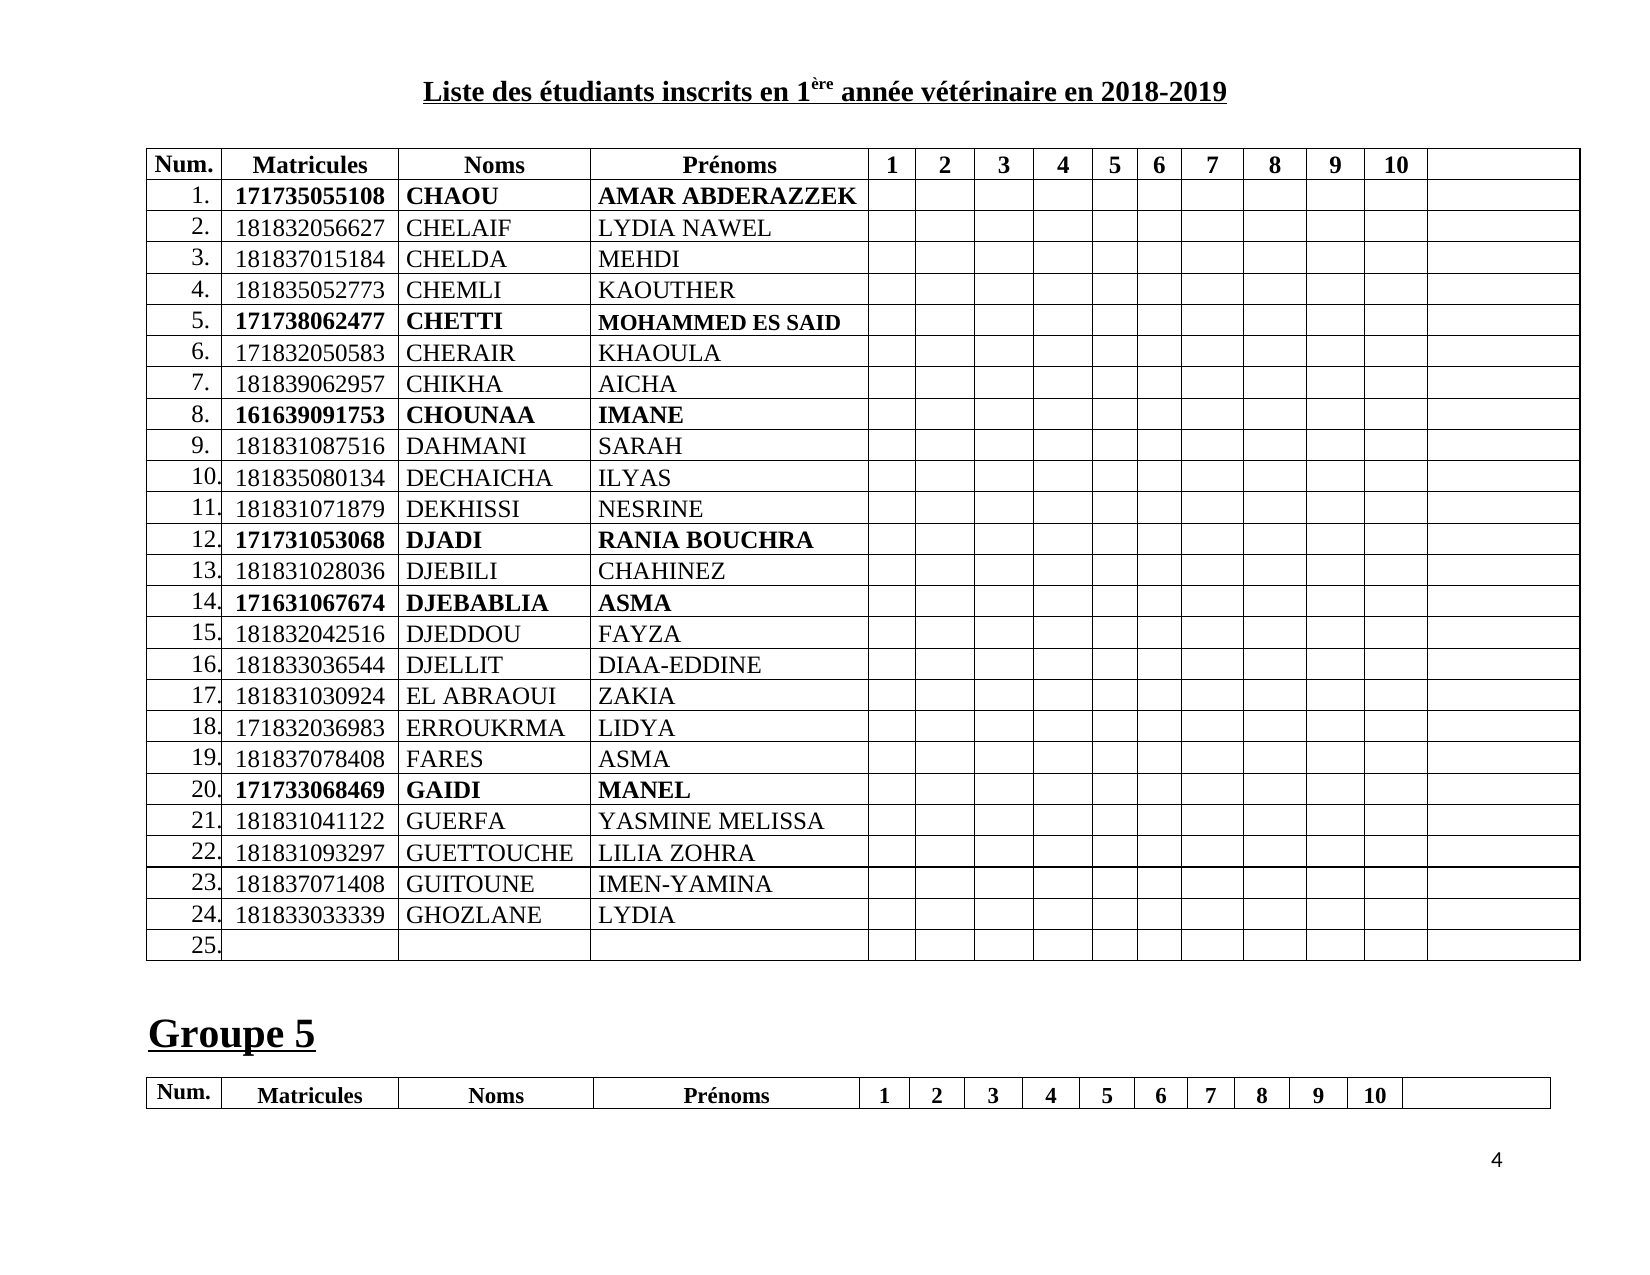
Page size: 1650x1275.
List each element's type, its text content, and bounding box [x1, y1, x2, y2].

table_cell MANEL [591, 774, 868, 804]
table_cell [975, 211, 1033, 241]
table_cell [869, 211, 915, 241]
table_cell [1428, 649, 1579, 679]
table_cell [1093, 930, 1137, 960]
table_cell [147, 586, 221, 616]
table_cell [1428, 555, 1579, 585]
table_cell [1244, 367, 1306, 398]
table_cell [1182, 617, 1243, 648]
table_cell [1138, 742, 1181, 773]
table_cell [1428, 242, 1579, 273]
table_cell [1093, 742, 1137, 773]
table_cell [975, 399, 1033, 429]
table_cell [1307, 305, 1364, 335]
table_cell [1307, 836, 1364, 866]
table_cell [1138, 805, 1181, 835]
table_header Prénoms [591, 149, 868, 179]
table_cell CHETTI [399, 305, 590, 335]
table_cell [1365, 399, 1427, 429]
table_header 9 [1307, 149, 1364, 179]
table_cell [975, 555, 1033, 585]
table_cell 171731053068 [222, 524, 398, 554]
table_cell [1182, 492, 1243, 523]
table_header 5 [1080, 1078, 1134, 1108]
table_cell GAIDI [399, 774, 590, 804]
table_cell [1182, 711, 1243, 741]
table_cell 181831030924 [222, 680, 398, 710]
table_cell [916, 836, 974, 866]
table_cell [1138, 868, 1181, 898]
table_cell [1034, 461, 1092, 491]
table_cell [1244, 274, 1306, 304]
table_cell [147, 461, 221, 491]
table_cell 181832042516 [222, 617, 398, 648]
table_cell [1365, 868, 1427, 898]
table_cell [1244, 899, 1306, 929]
table_header Matricules [222, 149, 398, 179]
table_cell [1138, 211, 1181, 241]
table_cell [869, 899, 915, 929]
table_cell [1307, 805, 1364, 835]
table_cell [1182, 211, 1243, 241]
table_cell [1182, 524, 1243, 554]
table_header 6 [1135, 1078, 1187, 1108]
table_cell [1138, 711, 1181, 741]
table_cell IMEN-YAMINA [591, 868, 868, 898]
table_cell [222, 930, 398, 960]
table_cell [916, 930, 974, 960]
table_cell DJADI [399, 524, 590, 554]
table_cell [1307, 555, 1364, 585]
table_cell [1138, 367, 1181, 398]
table_cell RANIA BOUCHRA [591, 524, 868, 554]
table_cell [1365, 492, 1427, 523]
table_cell [975, 680, 1033, 710]
table_cell [1034, 430, 1092, 460]
table_cell [1307, 399, 1364, 429]
table_cell [916, 180, 974, 210]
table_cell [916, 805, 974, 835]
table_cell [147, 180, 221, 210]
table_cell CHAOU [399, 180, 590, 210]
table_cell [1428, 367, 1579, 398]
table_cell 181831087516 [222, 430, 398, 460]
table_cell [1365, 586, 1427, 616]
table_cell 171832036983 [222, 711, 398, 741]
table_cell [1365, 211, 1427, 241]
table_cell [916, 774, 974, 804]
table_cell [1365, 555, 1427, 585]
table_cell [1138, 617, 1181, 648]
table_cell [1307, 524, 1364, 554]
table_cell [1428, 836, 1579, 866]
table_cell DEKHISSI [399, 492, 590, 523]
table_cell [1244, 649, 1306, 679]
table_cell 181833036544 [222, 649, 398, 679]
table_cell CHELDA [399, 242, 590, 273]
table_cell [916, 524, 974, 554]
table_cell [916, 899, 974, 929]
table_cell 171738062477 [222, 305, 398, 335]
table_cell [1244, 430, 1306, 460]
table_cell 181839062957 [222, 367, 398, 398]
table_cell [975, 617, 1033, 648]
table_cell [1034, 649, 1092, 679]
table_cell [147, 649, 221, 679]
table_cell LYDIA [591, 899, 868, 929]
table_cell [1093, 899, 1137, 929]
table_cell [869, 868, 915, 898]
table_cell [1365, 774, 1427, 804]
table_cell [975, 586, 1033, 616]
table_cell [975, 711, 1033, 741]
table_cell [1093, 274, 1137, 304]
table_cell ERROUKRMA [399, 711, 590, 741]
table_cell [869, 649, 915, 679]
table_header 1 [860, 1078, 909, 1108]
table_cell [1034, 555, 1092, 585]
table_cell [1093, 805, 1137, 835]
table_cell [869, 742, 915, 773]
table_cell [1307, 180, 1364, 210]
table_cell CHAHINEZ [591, 555, 868, 585]
table_cell [147, 742, 221, 773]
table_cell DIAA-EDDINE [591, 649, 868, 679]
table_cell [869, 774, 915, 804]
table_cell DECHAICHA [399, 461, 590, 491]
table_cell [1365, 336, 1427, 366]
table_cell GUETTOUCHE [399, 836, 590, 866]
table_cell [1138, 242, 1181, 273]
table_cell [1034, 211, 1092, 241]
table_cell [1182, 461, 1243, 491]
table_cell [1182, 774, 1243, 804]
table_cell [1365, 305, 1427, 335]
table_cell [1307, 774, 1364, 804]
table_cell [1428, 899, 1579, 929]
table_cell [1093, 586, 1137, 616]
table_cell [1182, 274, 1243, 304]
table_cell [1138, 274, 1181, 304]
table_cell 181831071879 [222, 492, 398, 523]
table_cell MEHDI [591, 242, 868, 273]
table_header Noms [399, 1078, 593, 1108]
table_cell [147, 805, 221, 835]
table_cell [1034, 930, 1092, 960]
table_cell LILIA ZOHRA [591, 836, 868, 866]
table_cell [916, 430, 974, 460]
table_cell FAYZA [591, 617, 868, 648]
table_cell [1307, 617, 1364, 648]
table_cell AICHA [591, 367, 868, 398]
table_cell [1034, 805, 1092, 835]
table_cell [1365, 742, 1427, 773]
table_cell [975, 649, 1033, 679]
table_cell [147, 211, 221, 241]
table_cell ASMA [591, 586, 868, 616]
table_header 7 [1182, 149, 1243, 179]
table_cell [1244, 399, 1306, 429]
table_cell [1244, 617, 1306, 648]
table_cell [1365, 461, 1427, 491]
table_cell [1307, 492, 1364, 523]
table_cell [1307, 742, 1364, 773]
table_cell [1244, 742, 1306, 773]
table_cell CHOUNAA [399, 399, 590, 429]
table_cell [1138, 305, 1181, 335]
table_cell [1365, 430, 1427, 460]
table_cell [1093, 836, 1137, 866]
table_cell 181835080134 [222, 461, 398, 491]
table_cell [869, 180, 915, 210]
table_cell [869, 805, 915, 835]
table_cell [1138, 680, 1181, 710]
table_cell [1244, 180, 1306, 210]
table_cell [1307, 899, 1364, 929]
table_cell [1365, 242, 1427, 273]
table_cell [869, 492, 915, 523]
table_cell [1093, 492, 1137, 523]
table_cell [147, 242, 221, 273]
table_cell [1428, 742, 1579, 773]
table_cell [147, 555, 221, 585]
table_cell [1093, 305, 1137, 335]
table_header Prénoms [594, 1078, 859, 1108]
table_cell [1093, 555, 1137, 585]
table_cell [1034, 586, 1092, 616]
table_cell [1244, 242, 1306, 273]
table_cell [1428, 711, 1579, 741]
table_cell [869, 930, 915, 960]
table_cell [147, 899, 221, 929]
table_header 10 [1348, 1078, 1402, 1108]
table_cell [399, 930, 590, 960]
table_cell [1428, 461, 1579, 491]
table_cell [1138, 430, 1181, 460]
table_cell [975, 805, 1033, 835]
table_cell [1307, 242, 1364, 273]
table_cell [869, 586, 915, 616]
table_cell [1034, 180, 1092, 210]
table_header [1428, 149, 1579, 179]
table_cell [1307, 274, 1364, 304]
table_cell [869, 836, 915, 866]
table_cell [1093, 430, 1137, 460]
table_cell [1244, 774, 1306, 804]
table_cell [1138, 180, 1181, 210]
table_cell LIDYA [591, 711, 868, 741]
table_cell [1034, 774, 1092, 804]
table_header [1403, 1078, 1550, 1108]
table_cell [1138, 586, 1181, 616]
table_cell [1428, 774, 1579, 804]
table_cell [1093, 680, 1137, 710]
table_cell [916, 242, 974, 273]
table_cell [1307, 336, 1364, 366]
table_cell DJEDDOU [399, 617, 590, 648]
table_cell [1138, 836, 1181, 866]
table_cell 181837071408 [222, 868, 398, 898]
table_cell [1365, 711, 1427, 741]
table_cell [1244, 305, 1306, 335]
table_cell [1034, 242, 1092, 273]
table_cell [869, 524, 915, 554]
table_cell [975, 930, 1033, 960]
table_cell [1034, 711, 1092, 741]
table_cell CHELAIF [399, 211, 590, 241]
table_cell NESRINE [591, 492, 868, 523]
table_cell [1093, 180, 1137, 210]
table_cell [1307, 367, 1364, 398]
table_cell [1244, 555, 1306, 585]
table_cell [975, 742, 1033, 773]
table_cell [869, 305, 915, 335]
table_cell [1138, 399, 1181, 429]
table_header 8 [1235, 1078, 1289, 1108]
table_cell [1034, 680, 1092, 710]
table_cell [975, 492, 1033, 523]
table_cell [147, 492, 221, 523]
table_cell [975, 305, 1033, 335]
table_cell [147, 868, 221, 898]
table_cell [1428, 211, 1579, 241]
table_cell [1307, 586, 1364, 616]
table_cell [1034, 868, 1092, 898]
table_cell [1182, 742, 1243, 773]
table_cell [1182, 430, 1243, 460]
table_cell [147, 399, 221, 429]
table_cell [975, 899, 1033, 929]
table_cell [1182, 367, 1243, 398]
table_cell [916, 461, 974, 491]
text Groupe 5 [148, 1008, 1502, 1056]
table_cell [1182, 586, 1243, 616]
table_cell 181831041122 [222, 805, 398, 835]
table_cell [147, 524, 221, 554]
table_cell [1244, 805, 1306, 835]
table_cell [869, 711, 915, 741]
table_cell [975, 868, 1033, 898]
table_cell [1034, 524, 1092, 554]
table_cell [1093, 617, 1137, 648]
table_cell [1093, 868, 1137, 898]
table_header Num. [147, 1078, 221, 1108]
table_cell [869, 617, 915, 648]
table_cell [147, 336, 221, 366]
table_cell 171733068469 [222, 774, 398, 804]
table_cell [1034, 336, 1092, 366]
table_cell [1365, 274, 1427, 304]
table_cell [1093, 367, 1137, 398]
table_cell [591, 930, 868, 960]
table_cell [975, 180, 1033, 210]
table_header 5 [1093, 149, 1137, 179]
table_cell [1365, 836, 1427, 866]
table_cell KAOUTHER [591, 274, 868, 304]
table_cell 181835052773 [222, 274, 398, 304]
table_cell [147, 305, 221, 335]
table_cell [1138, 649, 1181, 679]
table_cell [869, 274, 915, 304]
table_cell [1365, 649, 1427, 679]
table_cell [147, 367, 221, 398]
table_cell EL ABRAOUI [399, 680, 590, 710]
table_header Matricules [222, 1078, 398, 1108]
table_cell [1244, 868, 1306, 898]
table_cell [1182, 180, 1243, 210]
table_cell [1034, 836, 1092, 866]
table_cell FARES [399, 742, 590, 773]
table_cell 181831028036 [222, 555, 398, 585]
table_cell YASMINE MELISSA [591, 805, 868, 835]
table_cell [916, 305, 974, 335]
table_cell [1093, 524, 1137, 554]
table_cell [1093, 649, 1137, 679]
table_cell 171832050583 [222, 336, 398, 366]
table_cell DJELLIT [399, 649, 590, 679]
table_cell [1365, 930, 1427, 960]
table_cell [975, 336, 1033, 366]
table_cell [1428, 305, 1579, 335]
table_cell [869, 430, 915, 460]
table_header 7 [1188, 1078, 1234, 1108]
table_header 1 [869, 149, 915, 179]
table_cell [975, 836, 1033, 866]
table_cell [1182, 836, 1243, 866]
table_cell DJEBILI [399, 555, 590, 585]
table_header 3 [975, 149, 1033, 179]
table_cell DAHMANI [399, 430, 590, 460]
table_cell [916, 367, 974, 398]
table_cell [1182, 930, 1243, 960]
table_cell [916, 211, 974, 241]
table_cell 181837015184 [222, 242, 398, 273]
table_cell [1034, 492, 1092, 523]
table_cell [147, 774, 221, 804]
table_header Num. [147, 149, 221, 179]
table_cell [1307, 430, 1364, 460]
table_header 2 [916, 149, 974, 179]
table_cell [1428, 805, 1579, 835]
table_cell GUERFA [399, 805, 590, 835]
table_cell [1093, 774, 1137, 804]
table_cell [1138, 336, 1181, 366]
table_header 10 [1365, 149, 1427, 179]
table_cell [1428, 617, 1579, 648]
table_header 4 [1023, 1078, 1079, 1108]
table_cell [869, 555, 915, 585]
table_cell [1034, 305, 1092, 335]
table_cell [1244, 211, 1306, 241]
table_cell 181831093297 [222, 836, 398, 866]
table_cell [147, 617, 221, 648]
table_cell [1428, 492, 1579, 523]
table_cell [975, 367, 1033, 398]
table_cell [1428, 336, 1579, 366]
table_cell 181837078408 [222, 742, 398, 773]
table_cell [869, 461, 915, 491]
table_header 4 [1034, 149, 1092, 179]
table_cell [1428, 868, 1579, 898]
table_cell [1093, 461, 1137, 491]
table_cell [1428, 399, 1579, 429]
table_cell 171631067674 [222, 586, 398, 616]
table_cell [1182, 242, 1243, 273]
table_cell [1244, 930, 1306, 960]
table_header 3 [965, 1078, 1022, 1108]
table_cell [1138, 930, 1181, 960]
table_cell [1244, 336, 1306, 366]
table_cell [147, 836, 221, 866]
table_cell [1365, 524, 1427, 554]
table_cell [1182, 555, 1243, 585]
table_cell [1034, 399, 1092, 429]
table_cell IMANE [591, 399, 868, 429]
table_cell [1138, 492, 1181, 523]
table_cell [1093, 242, 1137, 273]
table_cell GHOZLANE [399, 899, 590, 929]
table_cell [916, 868, 974, 898]
table_cell [869, 367, 915, 398]
table_cell [916, 336, 974, 366]
table_cell [1138, 899, 1181, 929]
table_cell [916, 617, 974, 648]
table_cell [1365, 617, 1427, 648]
table_header 2 [910, 1078, 964, 1108]
table_cell [975, 242, 1033, 273]
table_cell [916, 274, 974, 304]
table_cell [1428, 680, 1579, 710]
table_cell [916, 586, 974, 616]
table_cell 171735055108 [222, 180, 398, 210]
table_cell [1182, 805, 1243, 835]
table_cell CHERAIR [399, 336, 590, 366]
table_cell [916, 649, 974, 679]
table_cell [1307, 711, 1364, 741]
table_cell [916, 680, 974, 710]
table_cell [869, 336, 915, 366]
table_cell [975, 461, 1033, 491]
table_cell [1244, 711, 1306, 741]
table_cell [147, 274, 221, 304]
table_cell 161639091753 [222, 399, 398, 429]
table_cell [1307, 211, 1364, 241]
table_cell [1244, 836, 1306, 866]
table_cell [1428, 930, 1579, 960]
table_cell AMAR ABDERAZZEK [591, 180, 868, 210]
table_cell [916, 555, 974, 585]
table_cell [1428, 586, 1579, 616]
table_cell [1138, 555, 1181, 585]
table_header Noms [399, 149, 590, 179]
table_cell [869, 680, 915, 710]
table_cell [975, 774, 1033, 804]
table_cell [1138, 461, 1181, 491]
table_cell [1244, 492, 1306, 523]
table_cell 181832056627 [222, 211, 398, 241]
table_cell [1093, 399, 1137, 429]
table_cell [1138, 774, 1181, 804]
table_cell [869, 399, 915, 429]
table_cell [1034, 367, 1092, 398]
table_cell [1428, 180, 1579, 210]
table_cell [1182, 649, 1243, 679]
table_cell DJEBABLIA [399, 586, 590, 616]
table_cell [1307, 680, 1364, 710]
table_cell [147, 711, 221, 741]
table_cell ASMA [591, 742, 868, 773]
table_cell [1244, 680, 1306, 710]
table_cell [1093, 711, 1137, 741]
table_cell [1182, 680, 1243, 710]
table_cell [975, 430, 1033, 460]
table_cell [1182, 305, 1243, 335]
table_cell [1034, 742, 1092, 773]
table_cell SARAH [591, 430, 868, 460]
table_cell [916, 742, 974, 773]
table_cell [147, 930, 221, 960]
table_cell CHIKHA [399, 367, 590, 398]
table_cell [1182, 899, 1243, 929]
table_cell [1365, 680, 1427, 710]
table_cell [1182, 336, 1243, 366]
table_header 9 [1290, 1078, 1347, 1108]
table_cell [1182, 399, 1243, 429]
table_cell [1034, 899, 1092, 929]
table_cell 181833033339 [222, 899, 398, 929]
table_cell [1244, 524, 1306, 554]
table_cell [147, 680, 221, 710]
table_cell [869, 242, 915, 273]
table_cell [916, 492, 974, 523]
table_cell [1365, 367, 1427, 398]
table_cell [916, 399, 974, 429]
table_cell [1307, 649, 1364, 679]
table_cell [1138, 524, 1181, 554]
table_cell MOHAMMED ES SAID [591, 305, 868, 335]
table_cell [916, 711, 974, 741]
table_cell ZAKIA [591, 680, 868, 710]
table_cell [1182, 868, 1243, 898]
table_cell [1365, 180, 1427, 210]
table_cell KHAOULA [591, 336, 868, 366]
table_cell [1365, 805, 1427, 835]
table_cell [1034, 617, 1092, 648]
table_cell GUITOUNE [399, 868, 590, 898]
table_cell [1244, 461, 1306, 491]
table_cell ILYAS [591, 461, 868, 491]
table_header 6 [1138, 149, 1181, 179]
table_cell [1428, 524, 1579, 554]
table_cell [1093, 336, 1137, 366]
table_cell [1244, 586, 1306, 616]
table_cell [1428, 274, 1579, 304]
table_cell [1307, 868, 1364, 898]
table_cell [1428, 430, 1579, 460]
table_cell [975, 274, 1033, 304]
table_cell [147, 430, 221, 460]
table_cell [1365, 899, 1427, 929]
table_cell [1093, 211, 1137, 241]
table_cell LYDIA NAWEL [591, 211, 868, 241]
table_cell [975, 524, 1033, 554]
table_header 8 [1244, 149, 1306, 179]
table_cell [1307, 930, 1364, 960]
table_cell CHEMLI [399, 274, 590, 304]
table_cell [1307, 461, 1364, 491]
table_cell [1034, 274, 1092, 304]
